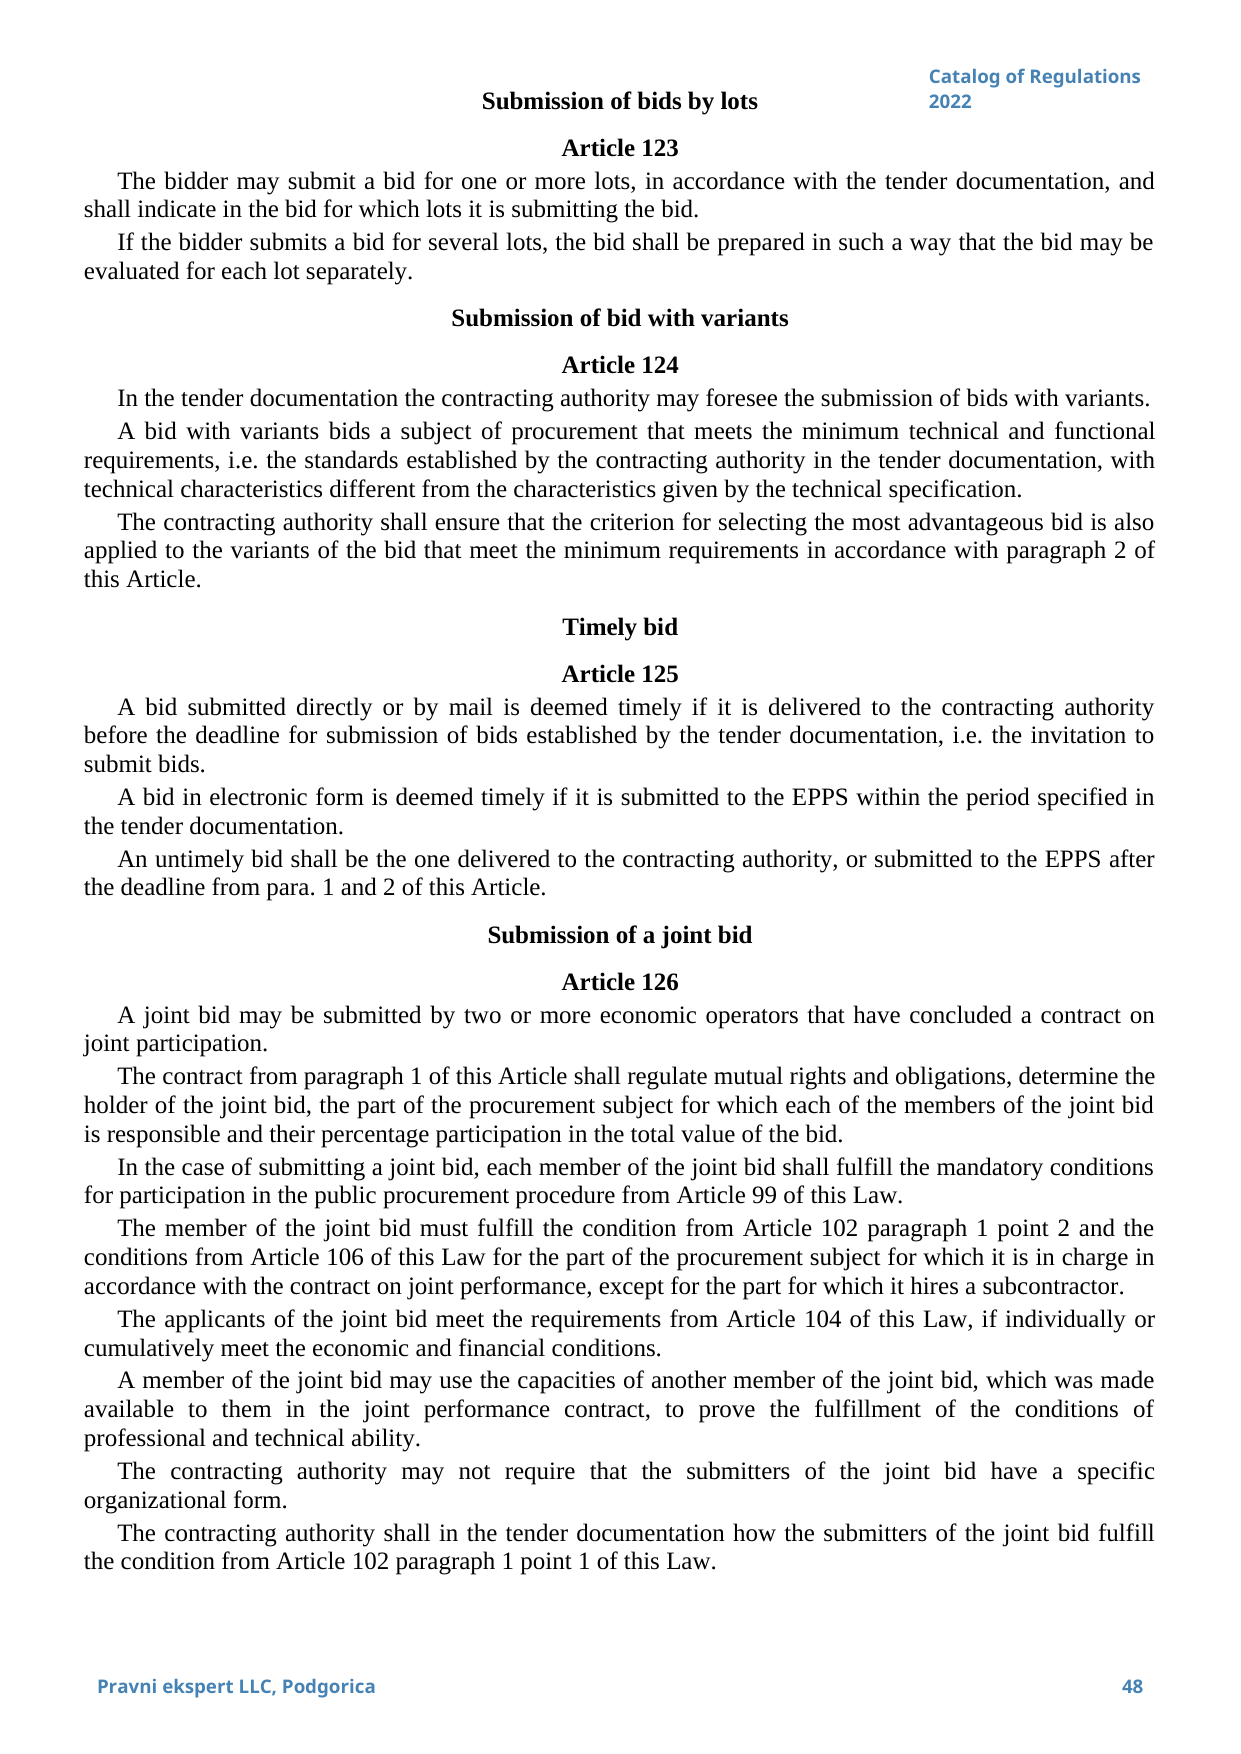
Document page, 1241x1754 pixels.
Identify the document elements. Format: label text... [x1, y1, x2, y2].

subtitle Submission of bid with variants [84, 306, 1156, 332]
text In the case of submitting a joint bid, each member of the joint bid shall fulfill the mandatory conditions for participation in the public procurement procedure from Article 99 of this Law. [84, 1152, 1156, 1209]
subtitle Article 126 [84, 969, 1156, 996]
text A bid in electronic form is deemed timely if it is submitted to the EPPS within the period specified in the tender documentation. [84, 782, 1156, 839]
text A joint bid may be submitted by two or more economic operators that have concluded a contract on joint participation. [84, 1000, 1156, 1057]
text The contracting authority may not require that the submitters of the joint bid have a specific organizational form. [84, 1456, 1156, 1513]
text The bidder may submit a bid for one or more lots, in accordance with the tender documentation, and shall indicate in the bid for which lots it is submitting the bid. [84, 166, 1156, 223]
text In the tender documentation the contracting authority may foresee the submission of bids with variants. [84, 383, 1156, 412]
text The contract from paragraph 1 of this Article shall regulate mutual rights and obligations, determine the holder of the joint bid, the part of the procurement subject for which each of the members of the joint bid is responsible and their percentage participation in the total value of the bid. [84, 1061, 1156, 1148]
text A member of the joint bid may use the capacities of another member of the joint bid, which was made available to them in the joint performance contract, to prove the fulfillment of the conditions of professional and technical ability. [84, 1366, 1156, 1452]
text If the bidder submits a bid for several lots, the bid shall be prepared in such a way that the bid may be evaluated for each lot separately. [84, 227, 1156, 285]
subtitle Article 123 [84, 135, 1156, 162]
text An untimely bid shall be the one delivered to the contracting authority, or submitted to the EPPS after the deadline from para. 1 and 2 of this Article. [84, 844, 1156, 901]
subtitle Article 125 [84, 661, 1156, 687]
text The member of the joint bid must fulfill the condition from Article 102 paragraph 1 point 2 and the conditions from Article 106 of this Law for the part of the procurement subject for which it is in charge in accordance with the contract on joint performance, except for the part for which it hires a subcontractor. [84, 1213, 1156, 1300]
text The applicants of the joint bid meet the requirements from Article 104 of this Law, if individually or cumulatively meet the economic and financial conditions. [84, 1304, 1156, 1361]
subtitle Submission of bids by lots [84, 88, 1156, 114]
subtitle Timely bid [84, 614, 1156, 640]
text The contracting authority shall ensure that the criterion for selecting the most advantageous bid is also applied to the variants of the bid that meet the minimum requirements in accordance with paragraph 2 of this Article. [84, 507, 1156, 593]
text A bid submitted directly or by mail is deemed timely if it is delivered to the contracting authority before the deadline for submission of bids established by the tender documentation, i.e. the invitation to submit bids. [84, 692, 1156, 778]
text A bid with variants bids a subject of procurement that meets the minimum technical and functional requirements, i.e. the standards established by the contracting authority in the tender documentation, with technical characteristics different from the characteristics given by the technical specification. [84, 416, 1156, 503]
subtitle Article 124 [84, 353, 1156, 379]
text The contracting authority shall in the tender documentation how the submitters of the joint bid fulfill the condition from Article 102 paragraph 1 point 1 of this Law. [84, 1518, 1156, 1575]
subtitle Submission of a joint bid [84, 922, 1156, 948]
